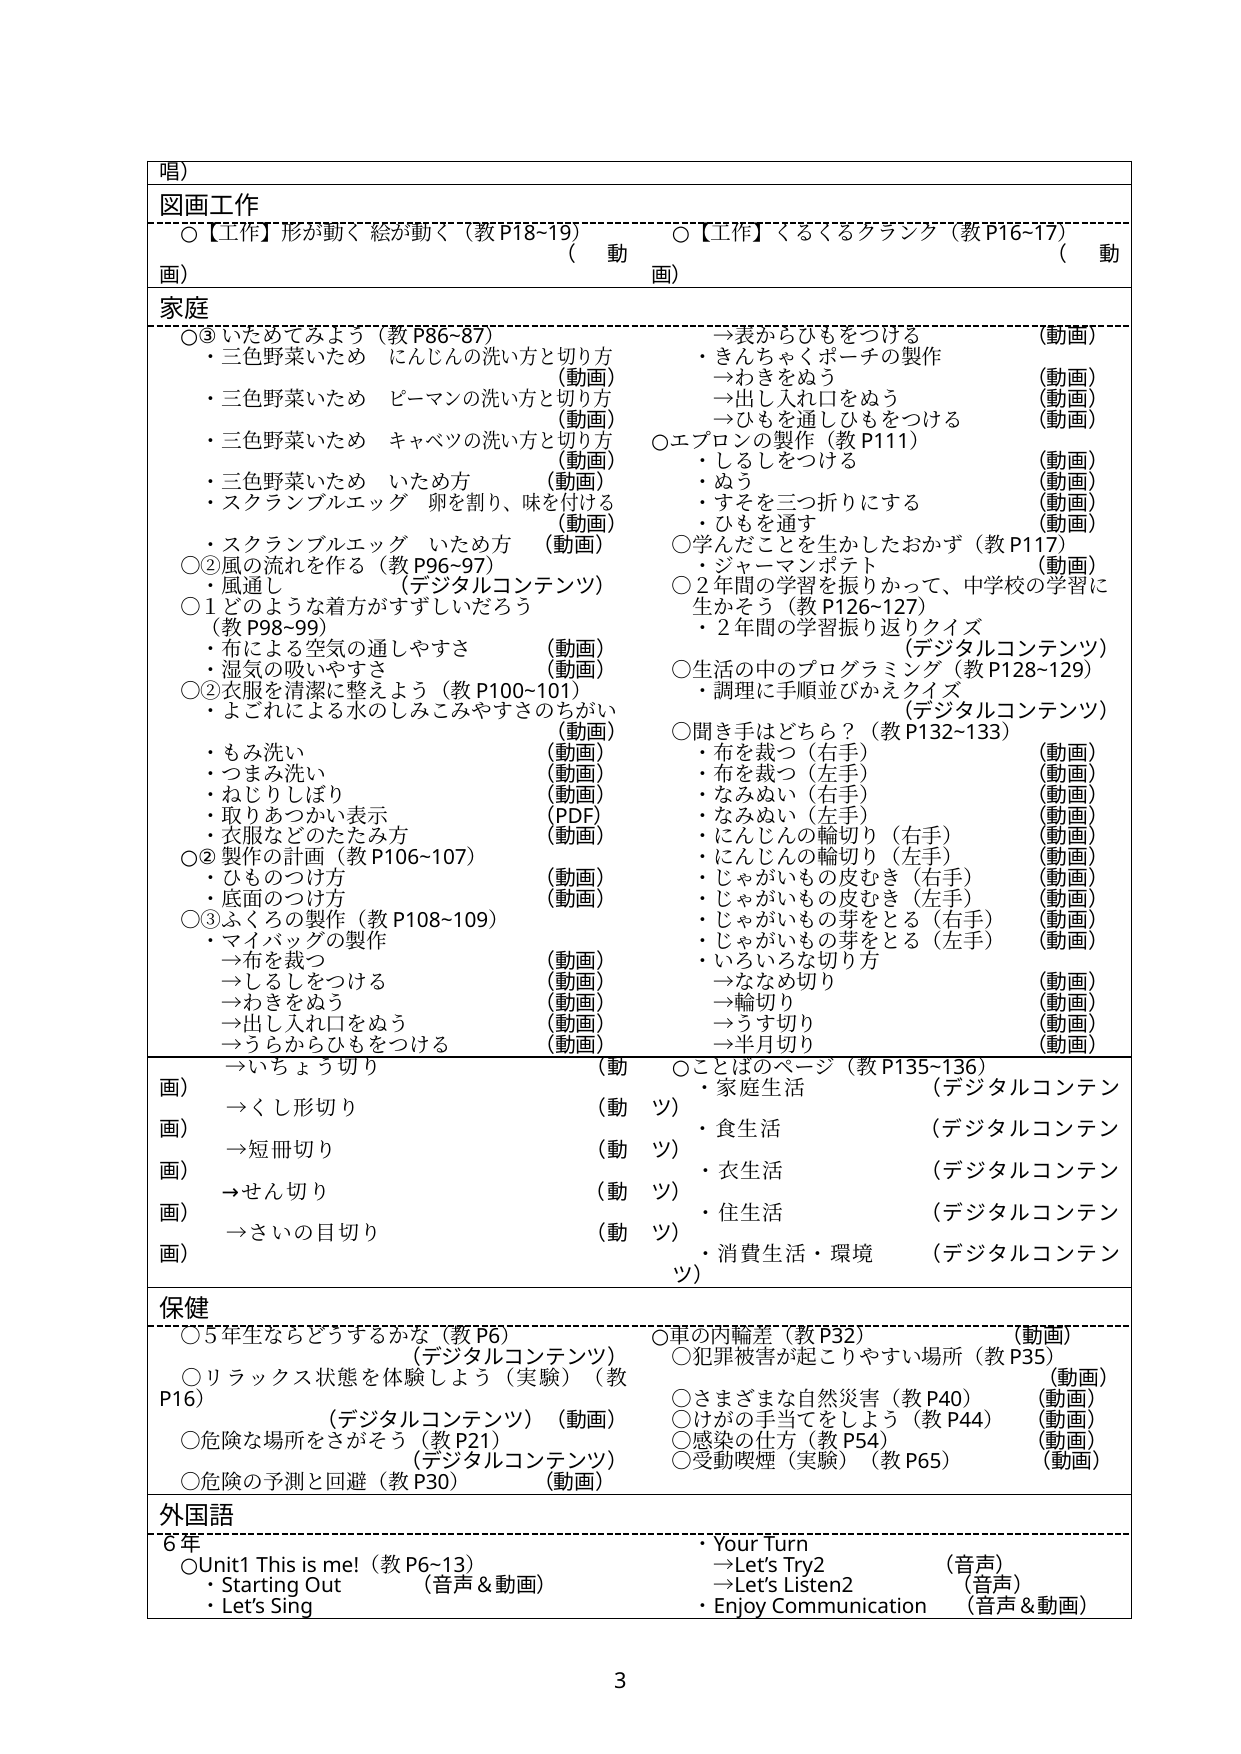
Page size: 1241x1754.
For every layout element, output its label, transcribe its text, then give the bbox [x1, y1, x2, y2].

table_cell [148, 162, 639, 183]
table_cell ○ことばのページ（教P135~136） ・家庭生活 （デジタルコンテンツ） ・食生活 （デジタルコンテンツ） ・衣生活 （デジタルコンテンツ） ・住生活 （デジタルコンテンツ） ・消費生活・環境 （デジタルコンテンツ） [640, 1058, 1131, 1287]
table_cell ○５年生ならどうするかな（教P6） （デジタルコンテンツ） ○リラックス状態を体験しよう（実験）（教P16） （デジタルコンテンツ）（動画） ○危険な場所をさがそう（教P21） （デジタルコンテンツ） ○危険の予測と回避（教P30） （動画） [148, 1325, 639, 1494]
table_cell →いちょう切り （動画） →くし形切り （動画） →短冊切り （動画） →せん切り （動画） →さいの目切り （動画） [148, 1058, 639, 1287]
table_cell 外国語 [148, 1495, 1131, 1532]
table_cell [640, 162, 1131, 183]
table_cell 家庭 [148, 288, 1131, 325]
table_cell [148, 1533, 639, 1618]
table_cell ○③いためてみよう（教P86~87） ・三色野菜いため にんじんの洗い方と切り方 （動画） ・三色野菜いため ピーマンの洗い方と切り方 （動画） ・三色野菜いため キャベツの洗い方と切り方 （動画） ・三色野菜いため いため方 （動画） ・スクランブルエッグ 卵を割り、味を付ける （動画） ・スクランブルエッグ いため方 （動画） ○②風の流れを作る（教P96~97） ・風通し （デジタルコンテンツ） ○１どのような着方がすずしいだろう （教P98~99） ・布による空気の通しやすさ （動画） ・湿気の吸いやすさ （動画） ○②衣服を清潔に整えよう（教P100~101） ・よごれによる水のしみこみやすさのちがい （動画） ・もみ洗い （動画） ・つまみ洗い （動画） ・ねじりしぼり （動画） ・取りあつかい表示 （PDF） ・衣服などのたたみ方 （動画） ○②製作の計画（教P106~107） ・ひものつけ方 （動画） ・底面のつけ方 （動画） ○③ふくろの製作（教P108~109） ・マイバッグの製作 →布を裁つ （動画） →しるしをつける （動画） →わきをぬう （動画） →出し入れ口をぬう （動画） →うらからひもをつける （動画） [148, 325, 639, 1056]
table_cell ○車の内輪差（教P32） （動画） ○犯罪被害が起こりやすい場所（教P35） （動画） ○さまざまな自然災害（教P40） （動画） ○けがの手当てをしよう（教P44） （動画） ○感染の仕方（教P54） （動画） ○受動喫煙（実験）（教P65） （動画） [640, 1325, 1131, 1494]
table_cell →表からひもをつける （動画） ・きんちゃくポーチの製作 →わきをぬう （動画） →出し入れ口をぬう （動画） →ひもを通しひもをつける （動画） ○エプロンの製作（教P111） ・しるしをつける （動画） ・ぬう （動画） ・すそを三つ折りにする （動画） ・ひもを通す （動画） ○学んだことを生かしたおかず（教P117） ・ジャーマンポテト （動画） ○２年間の学習を振りかって、中学校の学習に 生かそう（教P126~127） ・２年間の学習振り返りクイズ （デジタルコンテンツ） ○生活の中のプログラミング（教P128~129） ・調理に手順並びかえクイズ （デジタルコンテンツ） ○聞き手はどちら？（教P132~133） ・布を裁つ（右手） （動画） ・布を裁つ（左手） （動画） ・なみぬい（右手） （動画） ・なみぬい（左手） （動画） ・にんじんの輪切り（右手） （動画） ・にんじんの輪切り（左手） （動画） ・じゃがいもの皮むき（右手） （動画） ・じゃがいもの皮むき（左手） （動画） ・じゃがいもの芽をとる（右手） （動画） ・じゃがいもの芽をとる（左手） （動画） ・いろいろな切り方 →ななめ切り （動画） →輪切り （動画） →うす切り （動画） →半月切り （動画） [640, 325, 1131, 1056]
table_cell 図画工作 [148, 185, 1131, 222]
table_cell ○【工作】くるくるクランク（教P16~17） （動画） [640, 222, 1131, 287]
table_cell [640, 1533, 1131, 1618]
table_cell 保健 [148, 1288, 1131, 1325]
table_cell ○【工作】形が動く 絵が動く（教P18~19） （動画） [148, 222, 639, 287]
